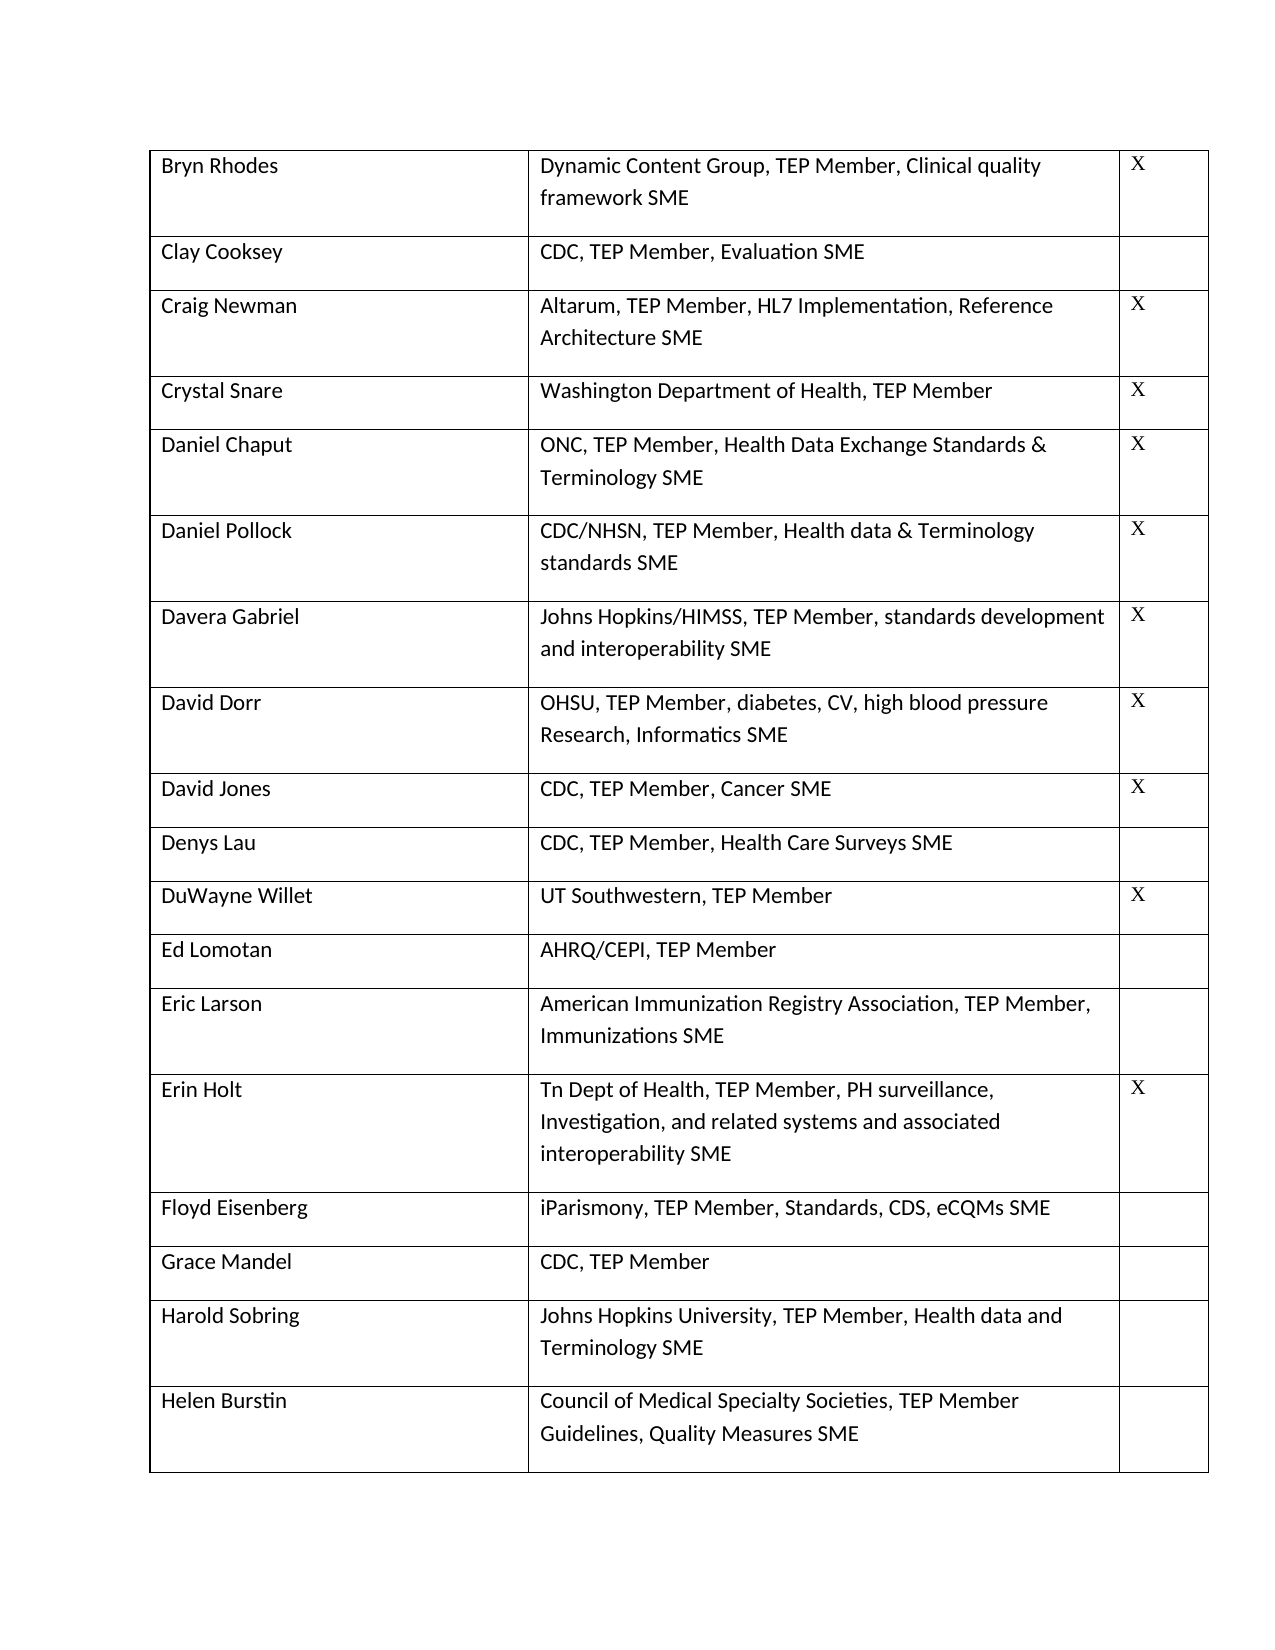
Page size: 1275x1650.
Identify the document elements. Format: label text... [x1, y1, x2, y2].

table_cell Crystal Snare [151, 377, 528, 429]
table_cell Johns Hopkins/HIMSS, TEP Member, standards development and interoperability SME [529, 602, 1119, 687]
table_cell X [1120, 1075, 1208, 1192]
table_cell Bryn Rhodes [151, 151, 528, 236]
table_cell OHSU, TEP Member, diabetes, CV, high blood pressure Research, Informatics SME [529, 688, 1119, 773]
table_cell X [1120, 291, 1208, 376]
table_cell Johns Hopkins University, TEP Member, Health data and Terminology SME [529, 1301, 1119, 1386]
table_cell Clay Cooksey [151, 237, 528, 290]
table_cell X [1120, 430, 1208, 515]
table_cell Grace Mandel [151, 1247, 528, 1300]
table_cell Eric Larson [151, 989, 528, 1074]
table_cell [1120, 935, 1208, 988]
table_cell Craig Newman [151, 291, 528, 376]
table_cell Tn Dept of Health, TEP Member, PH surveillance, Investigation, and related systems and associated interoperability SME [529, 1075, 1119, 1192]
table_cell Daniel Chaput [151, 430, 528, 515]
table_cell CDC, TEP Member, Health Care Surveys SME [529, 828, 1119, 881]
table_cell DuWayne Willet [151, 882, 528, 934]
table_cell CDC, TEP Member, Cancer SME [529, 774, 1119, 827]
table_cell Floyd Eisenberg [151, 1193, 528, 1246]
table_cell [1120, 1301, 1208, 1386]
table_cell [1120, 828, 1208, 881]
table_cell Helen Burstin [151, 1387, 528, 1472]
table_cell X [1120, 688, 1208, 773]
table_cell Davera Gabriel [151, 602, 528, 687]
table_cell X [1120, 602, 1208, 687]
table_cell Erin Holt [151, 1075, 528, 1192]
table_cell ONC, TEP Member, Health Data Exchange Standards & Terminology SME [529, 430, 1119, 515]
table_cell CDC, TEP Member [529, 1247, 1119, 1300]
table_cell X [1120, 151, 1208, 236]
table_cell Harold Sobring [151, 1301, 528, 1386]
table_cell Washington Department of Health, TEP Member [529, 377, 1119, 429]
table_cell [1120, 1193, 1208, 1246]
table_cell X [1120, 774, 1208, 827]
table_cell [1120, 1247, 1208, 1300]
table_cell X [1120, 516, 1208, 601]
table_cell Ed Lomotan [151, 935, 528, 988]
table_cell Altarum, TEP Member, HL7 Implementation, Reference Architecture SME [529, 291, 1119, 376]
table_cell Denys Lau [151, 828, 528, 881]
table_cell CDC, TEP Member, Evaluation SME [529, 237, 1119, 290]
table_cell X [1120, 377, 1208, 429]
table_cell UT Southwestern, TEP Member [529, 882, 1119, 934]
table_cell [1120, 1387, 1208, 1472]
table_cell Daniel Pollock [151, 516, 528, 601]
table_cell AHRQ/CEPI, TEP Member [529, 935, 1119, 988]
table_cell [1120, 989, 1208, 1074]
table_cell Dynamic Content Group, TEP Member, Clinical quality framework SME [529, 151, 1119, 236]
table_cell X [1120, 882, 1208, 934]
table_cell CDC/NHSN, TEP Member, Health data & Terminology standards SME [529, 516, 1119, 601]
table_cell David Dorr [151, 688, 528, 773]
table_cell Council of Medical Specialty Societies, TEP Member Guidelines, Quality Measures SME [529, 1387, 1119, 1472]
table_cell David Jones [151, 774, 528, 827]
table_cell [1120, 237, 1208, 290]
table_cell American Immunization Registry Association, TEP Member, Immunizations SME [529, 989, 1119, 1074]
table_cell iParismony, TEP Member, Standards, CDS, eCQMs SME [529, 1193, 1119, 1246]
